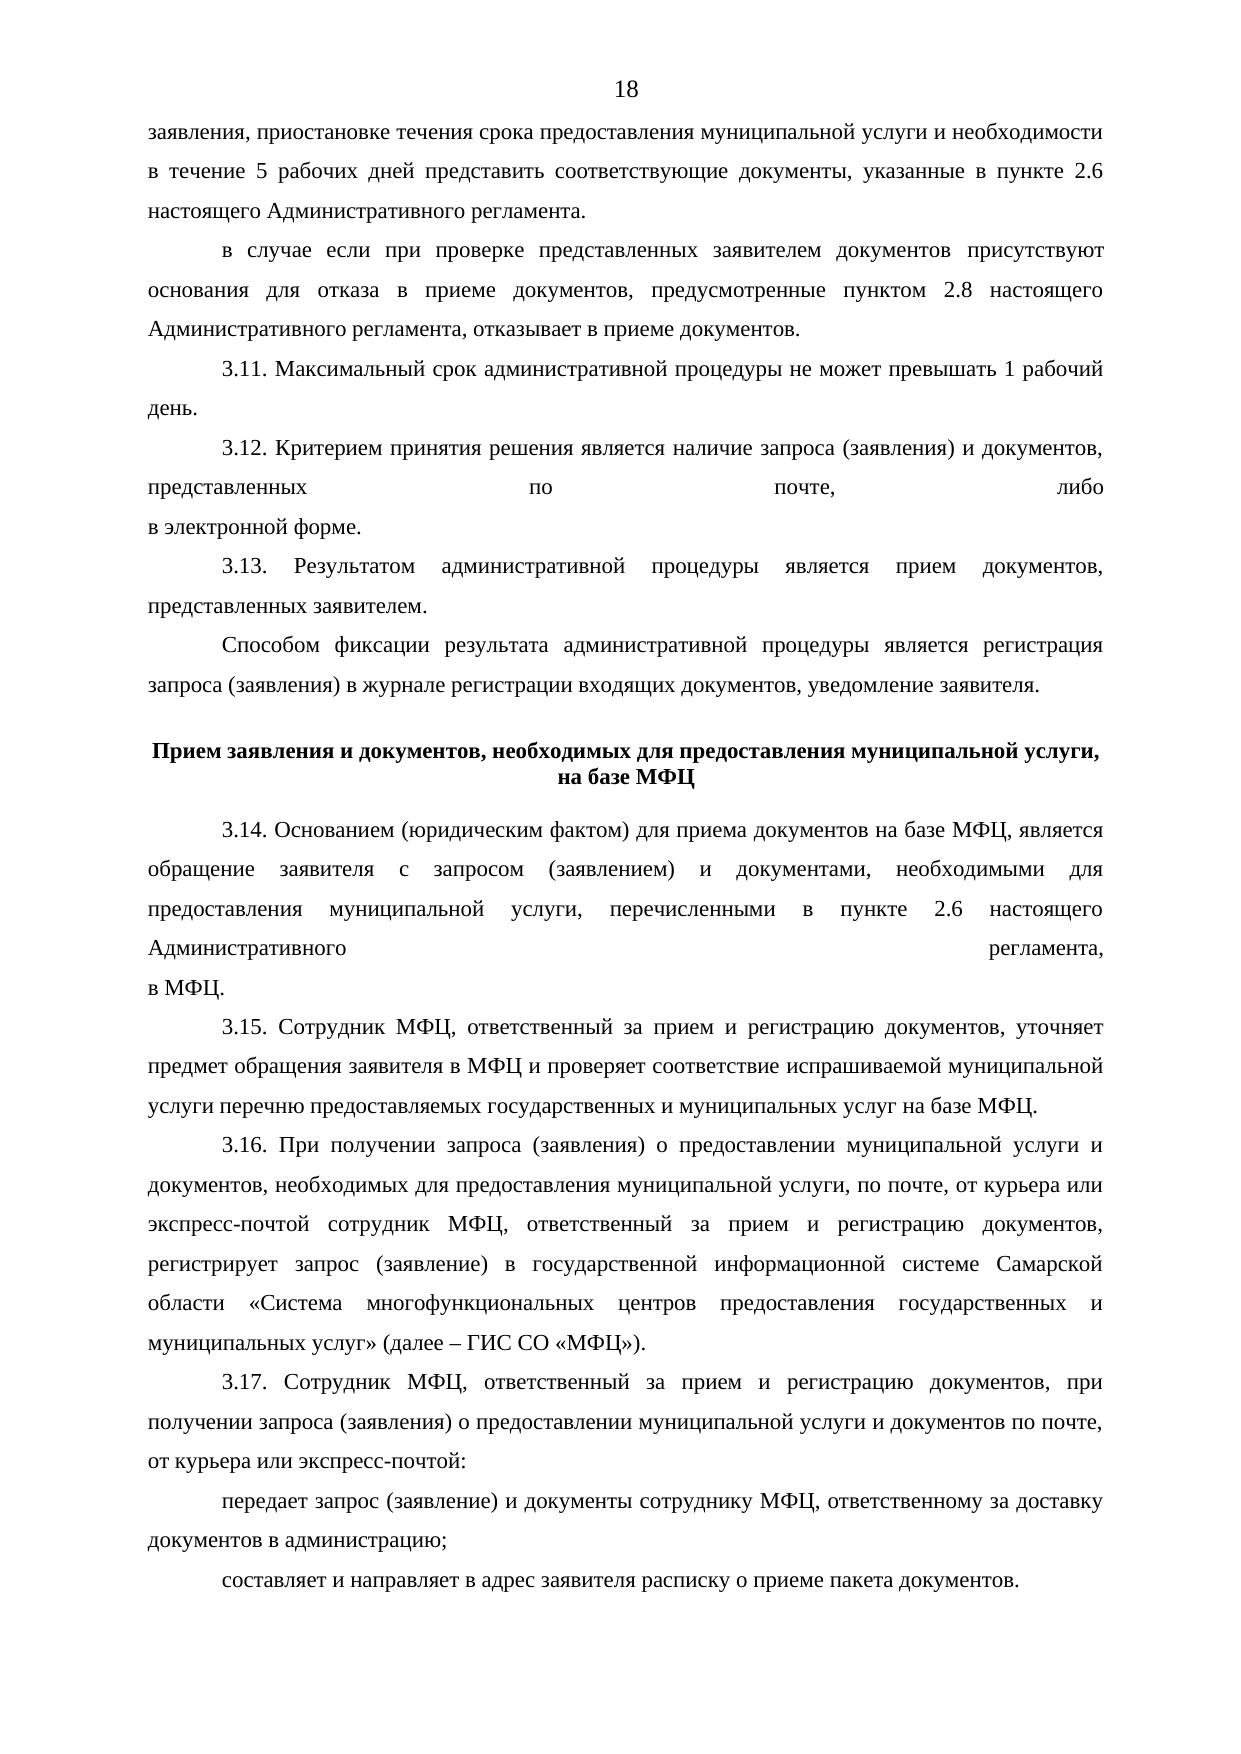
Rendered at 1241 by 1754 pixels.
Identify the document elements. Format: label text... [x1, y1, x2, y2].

text 3.14. Основанием (юридическим фактом) для приема документов на базе МФЦ, является обращение заявителя с запросом (заявлением) и документами, необходимыми для предоставления муниципальной услуги, перечисленными в пункте 2.6 настоящего Административного регламента, в МФЦ. [148, 816, 1104, 1000]
text передает запрос (заявление) и документы сотруднику МФЦ, ответственному за доставку документов в администрацию; [148, 1487, 1104, 1553]
text 3.16. При получении запроса (заявления) о предоставлении муниципальной услуги и документов, необходимых для предоставления муниципальной услуги, по почте, от курьера или экспресс-почтой сотрудник МФЦ, ответственный за прием и регистрацию документов, регистрирует запрос (заявление) в государственной информационной системе Самарской области «Система многофункциональных центров предоставления государственных и муниципальных услуг» (далее – ГИС СО «МФЦ»). [148, 1132, 1104, 1355]
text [148, 118, 1104, 223]
text составляет и направляет в адрес заявителя расписку о приеме пакета документов. [148, 1566, 1104, 1592]
text 3.11. Максимальный срок административной процедуры не может превышать 1 рабочий день. [148, 355, 1104, 421]
text 3.13. Результатом административной процедуры является прием документов, представленных заявителем. [148, 552, 1104, 618]
text 3.17. Сотрудник МФЦ, ответственный за прием и регистрацию документов, при получении запроса (заявления) о предоставлении муниципальной услуги и документов по почте, от курьера или экспресс-почтой: [148, 1368, 1104, 1474]
text в случае если при проверке представленных заявителем документов присутствуют основания для отказа в приеме документов, предусмотренные пунктом 2.8 настоящего Административного регламента, отказывает в приеме документов. [148, 237, 1104, 342]
text Способом фиксации результата административной процедуры является регистрация запроса (заявления) в журнале регистрации входящих документов, уведомление заявителя. [148, 631, 1104, 697]
text Прием заявления и документов, необходимых для предоставления муниципальной услуги, на базе МФЦ [148, 737, 1104, 789]
text 3.12. Критерием принятия решения является наличие запроса (заявления) и документов, представленных по почте, либо в электронной форме. [148, 434, 1104, 539]
text 3.15. Сотрудник МФЦ, ответственный за прием и регистрацию документов, уточняет предмет обращения заявителя в МФЦ и проверяет соответствие испрашиваемой муниципальной услуги перечню предоставляемых государственных и муниципальных услуг на базе МФЦ. [148, 1013, 1104, 1118]
